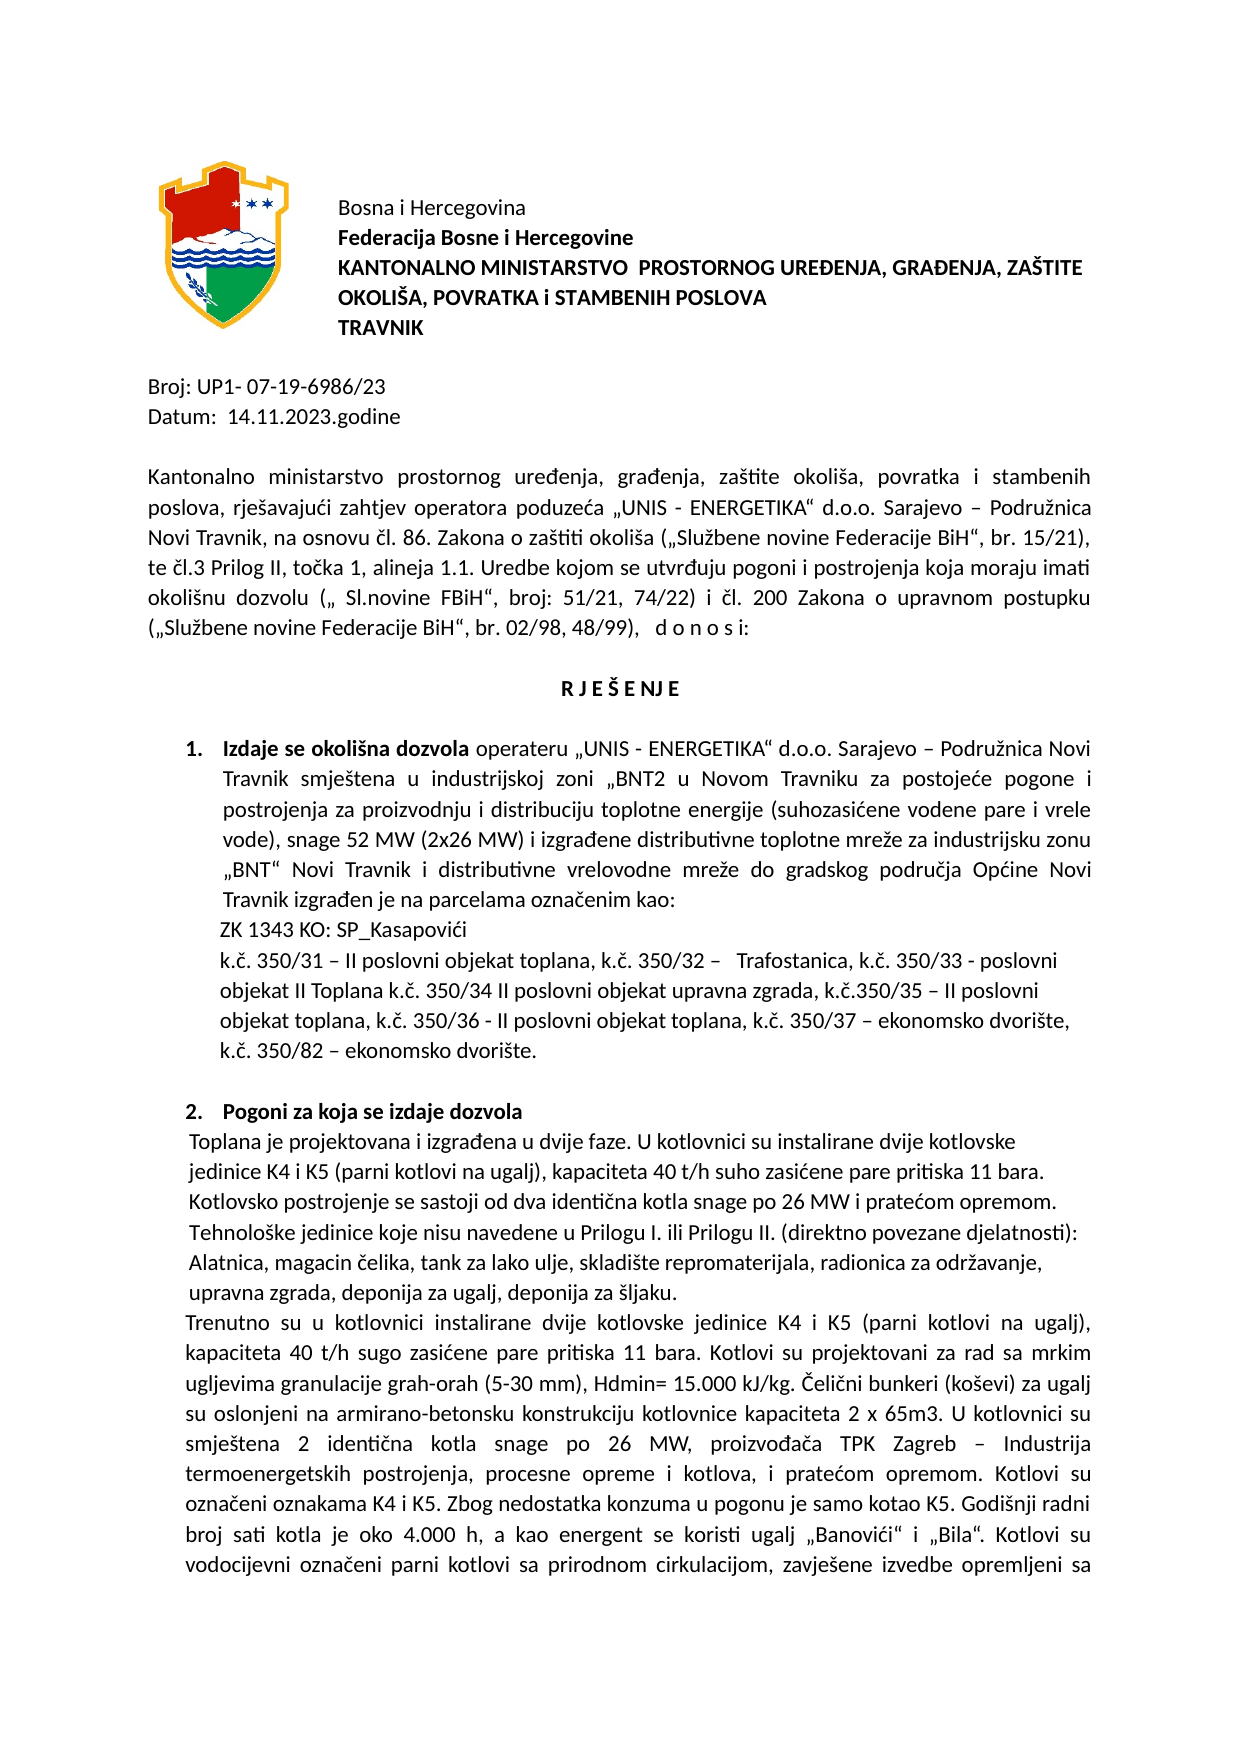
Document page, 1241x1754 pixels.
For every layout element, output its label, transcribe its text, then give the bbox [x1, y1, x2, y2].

text jedinice K4 i K5 (parni kotlovi na ugalj), kapaciteta 40 t/h suho zasićene pare pritiska 11 bara. [148, 1157, 1093, 1185]
text Tehnološke jedinice koje nisu navedene u Prilogu I. ili Prilogu II. (direktno povezane djelatnosti): [148, 1218, 1093, 1246]
picture [158, 161, 289, 329]
text Kotlovsko postrojenje se sastoji od dva identična kotla snage po 26 MW i pratećom opremom. [148, 1187, 1093, 1215]
text Datum: 14.11.2023.godine [148, 402, 1093, 430]
list Pogoni za koja se izdaje dozvola [185, 1097, 1093, 1125]
text objekat II Toplana k.č. 350/34 II poslovni objekat upravna zgrada, k.č.350/35 – II poslovni [148, 976, 1093, 1004]
list Izdaje se okolišna dozvola operateru „UNIS - ENERGETIKA“ d.o.o. Sarajevo – Podružnica Novi Travnik smještena u industrijskoj zoni „BNT2 u Novom Travniku za postojeće pogone i postrojenja za proizvodnju i distribuciju toplotne energije (suhozasićene vodene pare i vrele vode), snage 52 MW (2x26 MW) i izgrađene distributivne toplotne mreže za industrijsku zonu „BNT“ Novi Travnik i distributivne vrelovodne mreže do gradskog područja Općine Novi Travnik izgrađen je na parcelama označenim kao: [185, 734, 1093, 913]
text k.č. 350/31 – II poslovni objekat toplana, k.č. 350/32 – Trafostanica, k.č. 350/33 - poslovni [148, 946, 1093, 974]
text Alatnica, magacin čelika, tank za lako ulje, skladište repromaterijala, radionica za održavanje, [148, 1248, 1093, 1276]
text Toplana je projektovana i izgrađena u dvije faze. U kotlovnici su instalirane dvije kotlovske [148, 1127, 1093, 1155]
text ZK 1343 KO: SP_Kasapovići [148, 916, 1093, 943]
table_header Bosna i Hercegovina Federacija Bosne i Hercegovine KANTONALNO MINISTARSTVO PROSTORNOG UREĐENJA, GRAĐENJA, ZAŠTITE OKOLIŠA, POVRATKA i STAMBENIH POSLOVA TRAVNIK [327, 148, 1154, 342]
text R J E Š E NJ E [148, 674, 1093, 702]
text Kantonalno ministarstvo prostornog uređenja, građenja, zaštite okoliša, povratka i stambenih poslova, rješavajući zahtjev operatora poduzeća „UNIS - ENERGETIKA“ d.o.o. Sarajevo – Podružnica Novi Travnik, na osnovu čl. 86. Zakona o zaštiti okoliša („Službene novine Federacije BiH“, br. 15/21), te čl.3 Prilog II, točka 1, alineja 1.1. Uredbe kojom se utvrđuju pogoni i postrojenja koja moraju imati okolišnu dozvolu („ Sl.novine FBiH“, broj: 51/21, 74/22) i čl. 200 Zakona o upravnom postupku („Službene novine Federacije BiH“, br. 02/98, 48/99), d o n o s i: [148, 462, 1093, 641]
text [185, 1308, 1093, 1578]
text Broj: UP1- 07-19-6986/23 [148, 372, 1093, 400]
text upravna zgrada, deponija za ugalj, deponija za šljaku. [148, 1278, 1093, 1306]
text k.č. 350/82 – ekonomsko dvorište. [148, 1036, 1093, 1064]
table_header [148, 148, 327, 342]
text objekat toplana, k.č. 350/36 - II poslovni objekat toplana, k.č. 350/37 – ekonomsko dvorište, [148, 1006, 1093, 1034]
